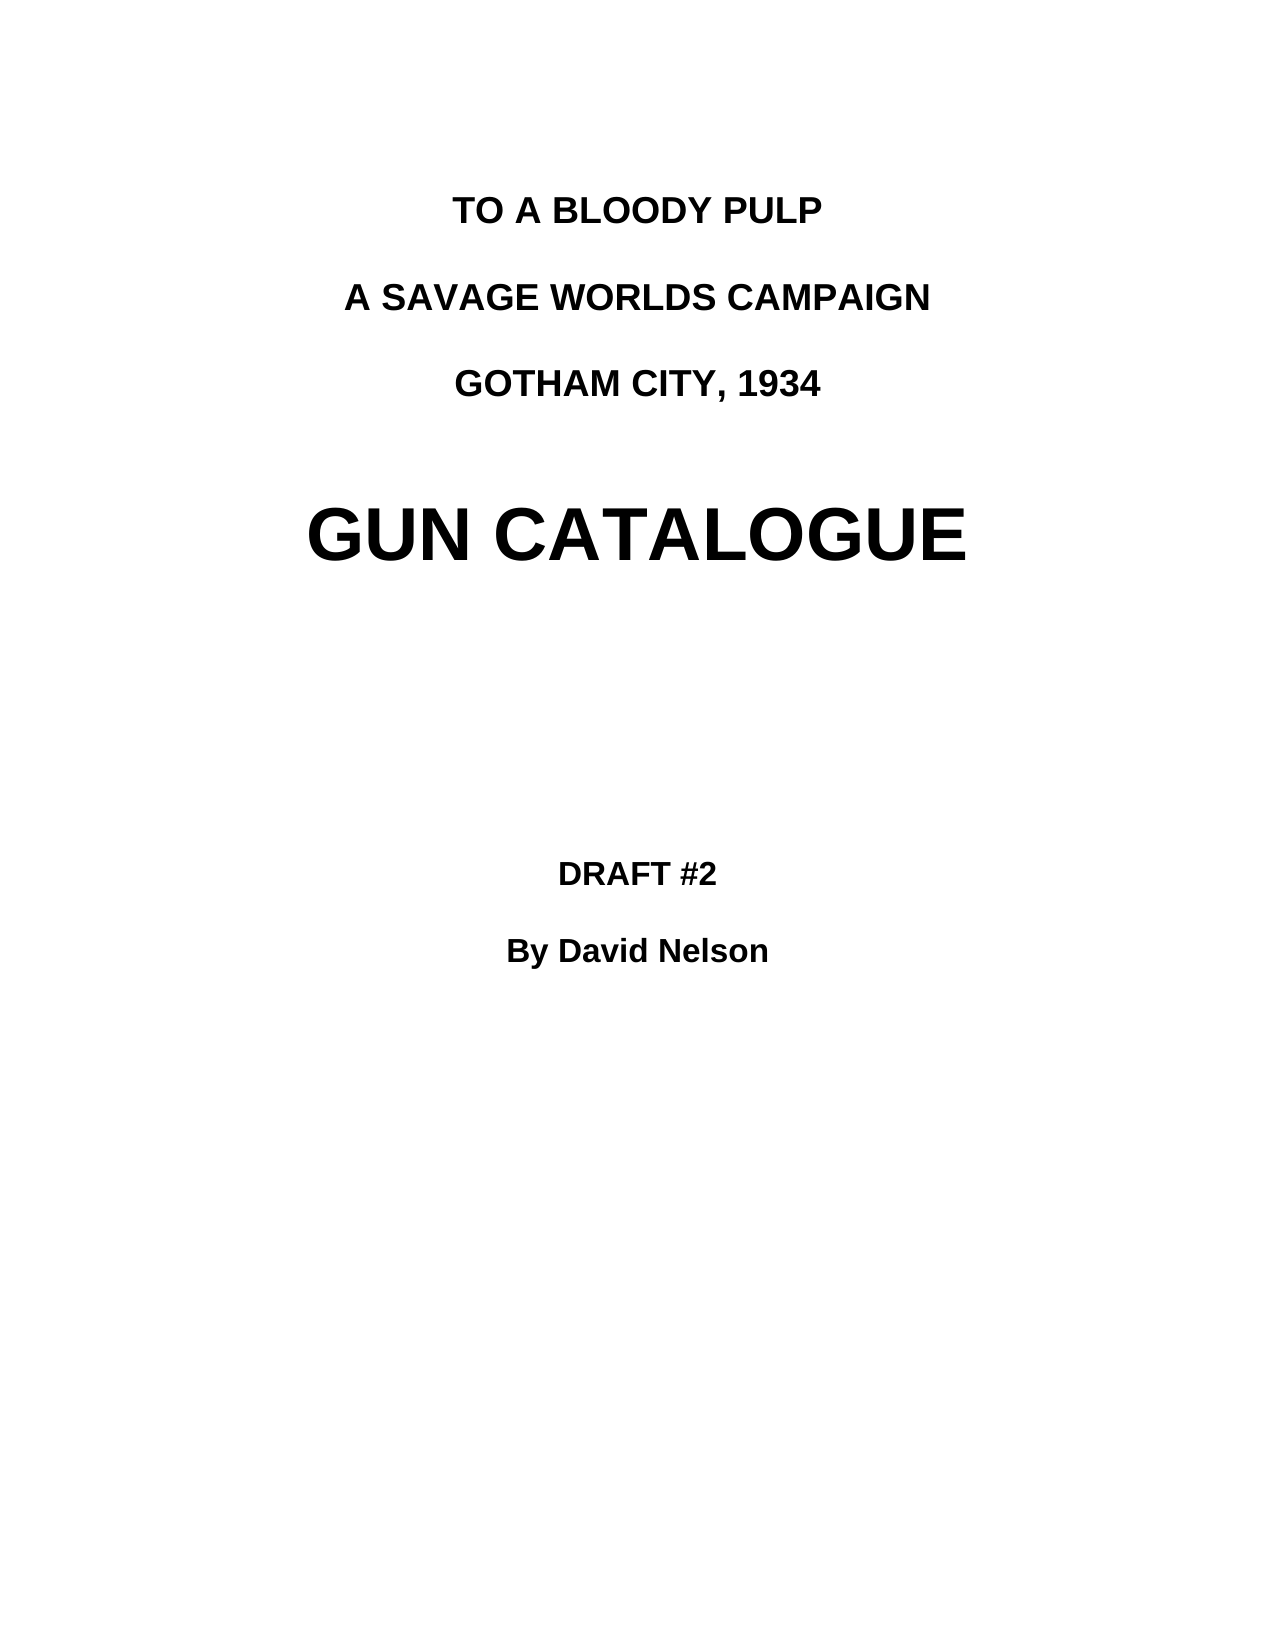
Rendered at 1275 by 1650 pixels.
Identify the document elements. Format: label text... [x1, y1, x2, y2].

text A SAVAGE WORLDS CAMPAIGN [150, 275, 1125, 318]
text GUN CATALOGUE [150, 490, 1125, 577]
text DRAFT #2 [150, 854, 1125, 892]
text By David Nelson [150, 931, 1125, 969]
text TO A BLOODY PULP [150, 188, 1125, 232]
text GOTHAM CITY, 1934 [150, 361, 1125, 404]
